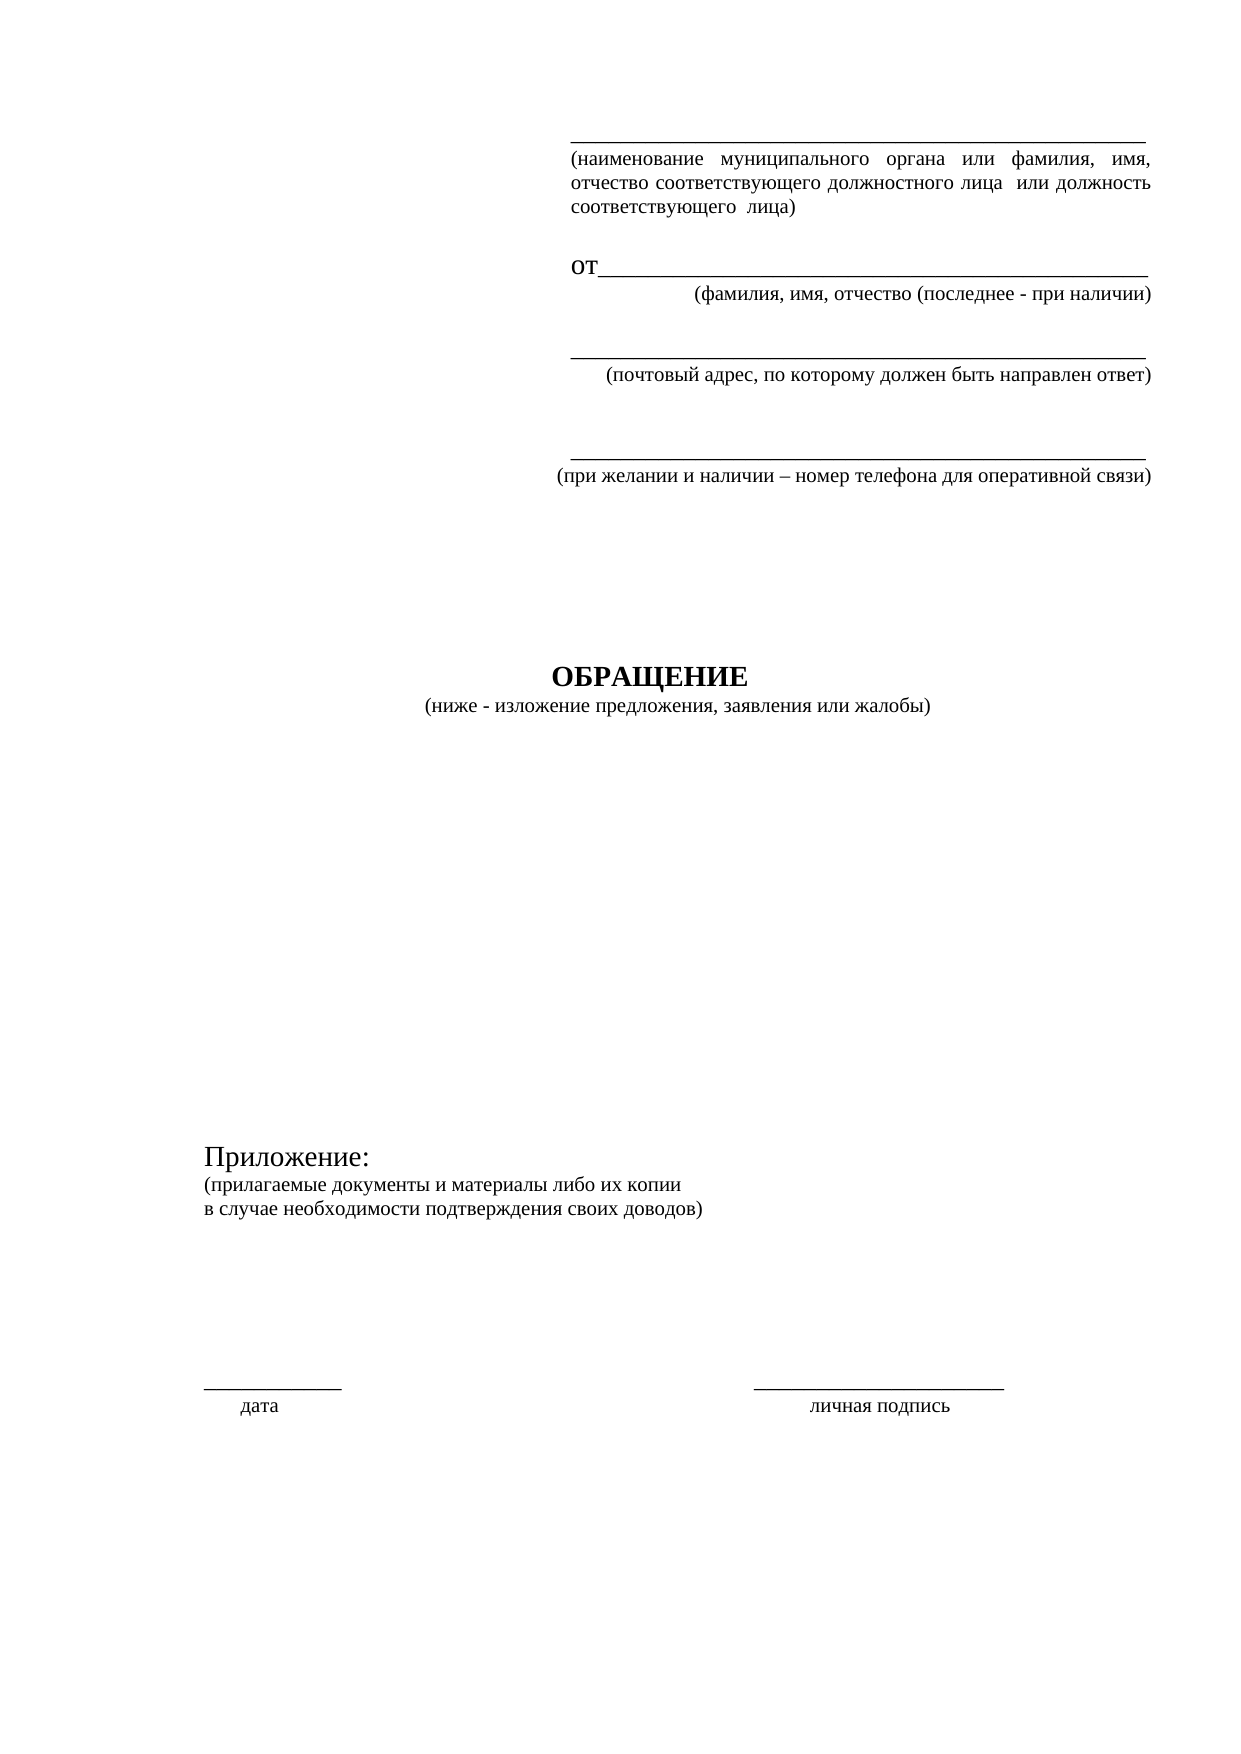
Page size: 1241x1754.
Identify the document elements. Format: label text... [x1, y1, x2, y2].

text ______________________________________________ [148, 117, 1152, 146]
text (почтовый адрес, по которому должен быть направлен ответ) [148, 362, 1152, 386]
text дата личная подпись [148, 1393, 1152, 1417]
text (при желании и наличии – номер телефона для оперативной связи) [148, 463, 1152, 487]
text ___________ ____________________ [148, 1364, 1152, 1393]
text ______________________________________________ [148, 434, 1152, 463]
text (ниже - изложение предложения, заявления или жалобы) [148, 693, 1152, 717]
text в случае необходимости подтверждения своих доводов) [148, 1196, 1152, 1220]
text ______________________________________________ [148, 333, 1152, 362]
text от____________________________________________ [148, 247, 1152, 281]
text (фамилия, имя, отчество (последнее - при наличии) [556, 281, 1152, 305]
text Приложение: [148, 1139, 1152, 1172]
text ОБРАЩЕНИЕ [148, 659, 1152, 693]
text (прилагаемые документы и материалы либо их копии [148, 1172, 1152, 1196]
text (наименование муниципального органа или фамилия, имя, отчество соответствующего должностного лица или должность соответствующего лица) [571, 146, 1152, 218]
